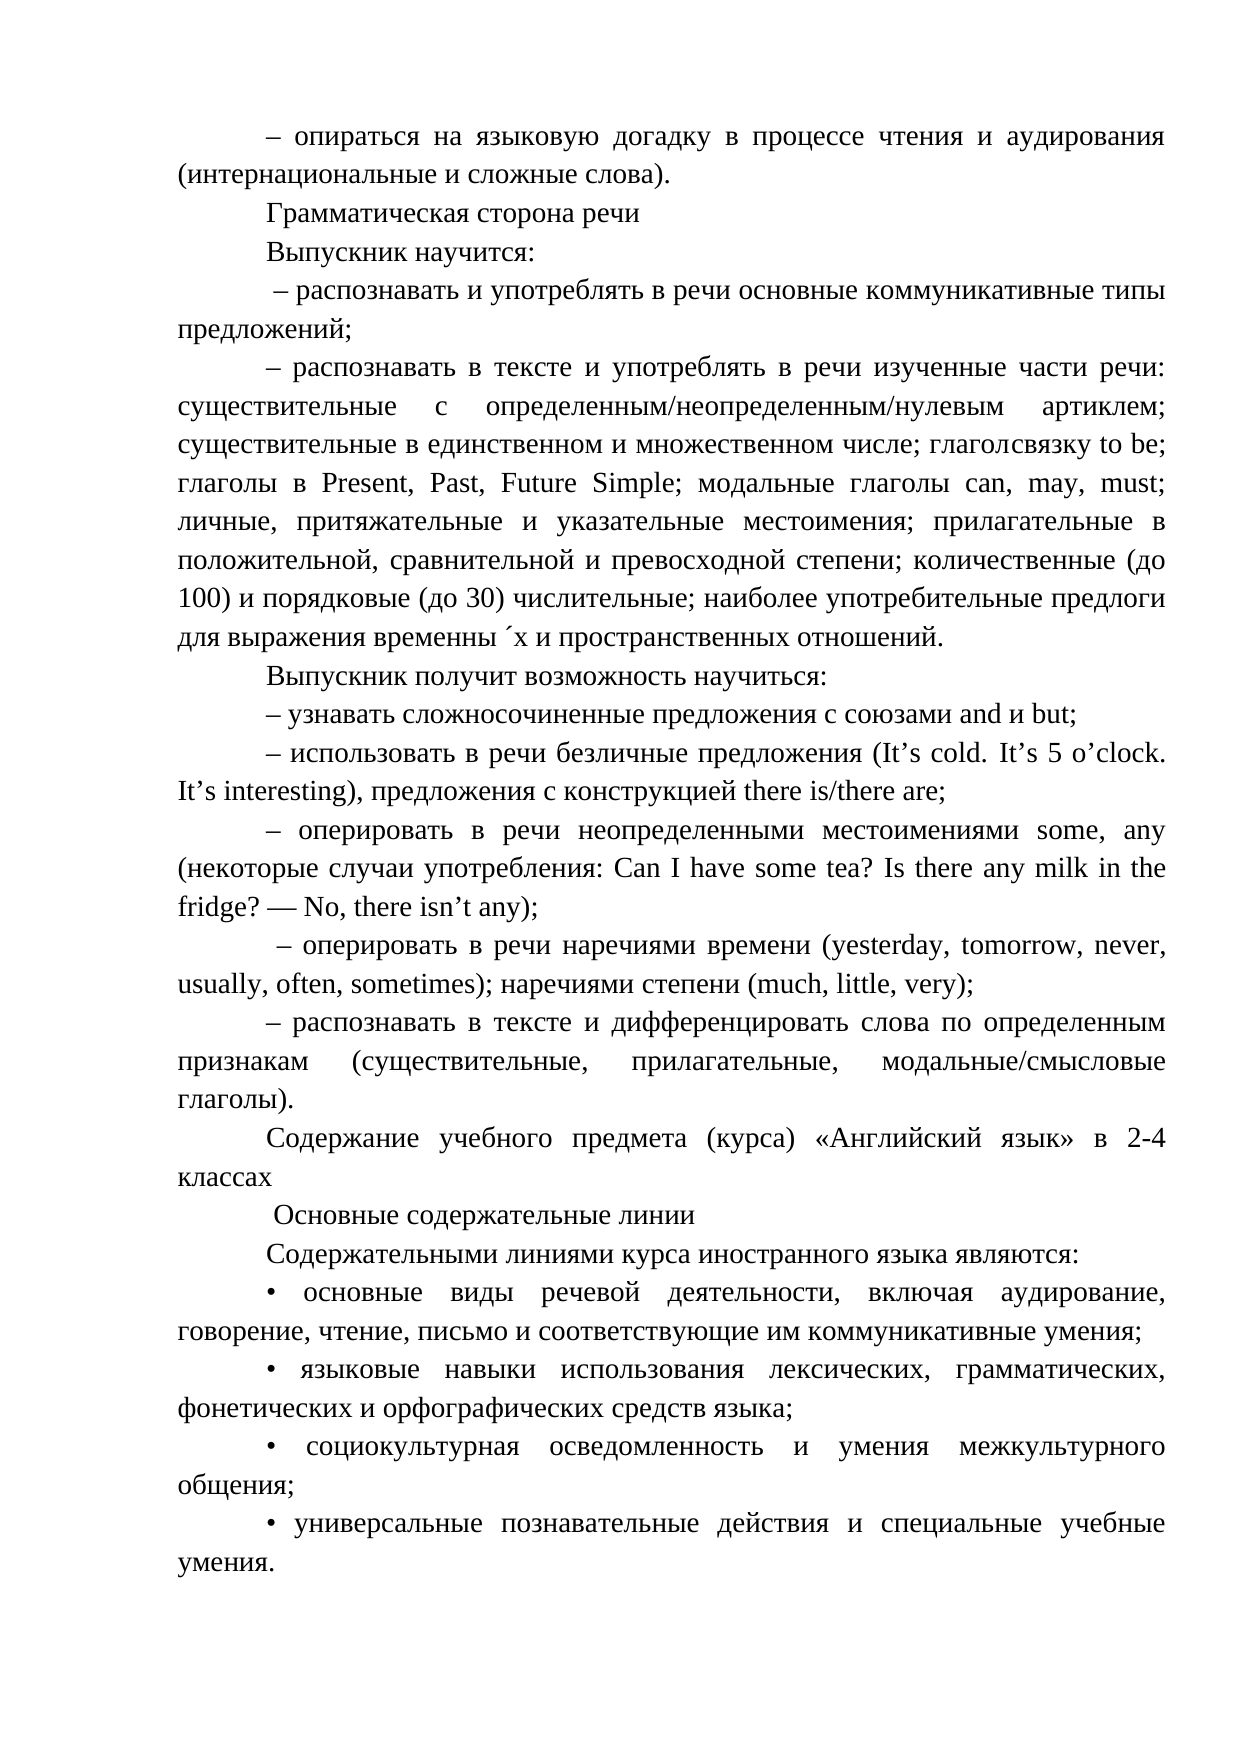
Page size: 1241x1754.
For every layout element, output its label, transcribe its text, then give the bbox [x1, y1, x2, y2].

text • социокультурная осведомленность и умения межкультурного общения; [177, 1428, 1167, 1501]
text Основные содержательные линии [177, 1197, 1167, 1231]
text Выпускник научится: [177, 234, 1167, 267]
text • языковые навыки использования лексических, грамматических, фонетических и орфографических средств языка; [177, 1351, 1167, 1423]
text Содержание учебного предмета (курса) «Английский язык» в 2-4 классах [177, 1120, 1167, 1192]
text – распознавать и употреблять в речи основные коммуникативные типы предложений; [177, 272, 1167, 344]
text Грамматическая сторона речи [177, 195, 1167, 229]
text – оперировать в речи неопределенными местоимениями some, any (некоторые случаи употребления: Can I have some tea? Is there any milk in the fridge? — No, there isn’t any); [177, 812, 1167, 922]
text – использовать в речи безличные предложения (It’s cold. It’s 5 o’clock. It’s interesting), предложения с конструкцией there is/there are; [177, 735, 1167, 807]
text • основные виды речевой деятельности, включая аудирование, говорение, чтение, письмо и соответствующие им коммуникативные умения; [177, 1274, 1167, 1346]
text Содержательными линиями курса иностранного языка являются: [177, 1236, 1167, 1269]
text – оперировать в речи наречиями времени (yesterday, tomorrow, never, usually, often, sometimes); наречиями степени (much, little, very); [177, 927, 1167, 999]
text – распознавать в тексте и дифференцировать слова по определенным признакам (существительные, прилагательные, модальные/смысловые глаголы). [177, 1004, 1167, 1115]
text Выпускник получит возможность научиться: [177, 658, 1167, 691]
text – узнавать сложносочиненные предложения с союзами and и but; [177, 696, 1167, 730]
text – распознавать в тексте и употреблять в речи изученные части речи: существительные с определенным/неопределенным/нулевым артиклем; существительные в единственном и множественном числе; глагол­связку to be; глаголы в Present, Past, Future Simple; модальные глаголы can, may, must; личные, притяжательные и указательные местоимения; прилагательные в положительной, сравнительной и превосходной степени; количественные (до 100) и порядковые (до 30) числительные; наиболее употребительные предлоги для выражения временны ´х и пространственных отношений. [177, 349, 1167, 653]
text – опираться на языковую догадку в процессе чтения и аудирования (интернациональные и сложные слова). [177, 118, 1167, 190]
text • универсальные познавательные действия и специальные учебные умения. [177, 1506, 1167, 1578]
